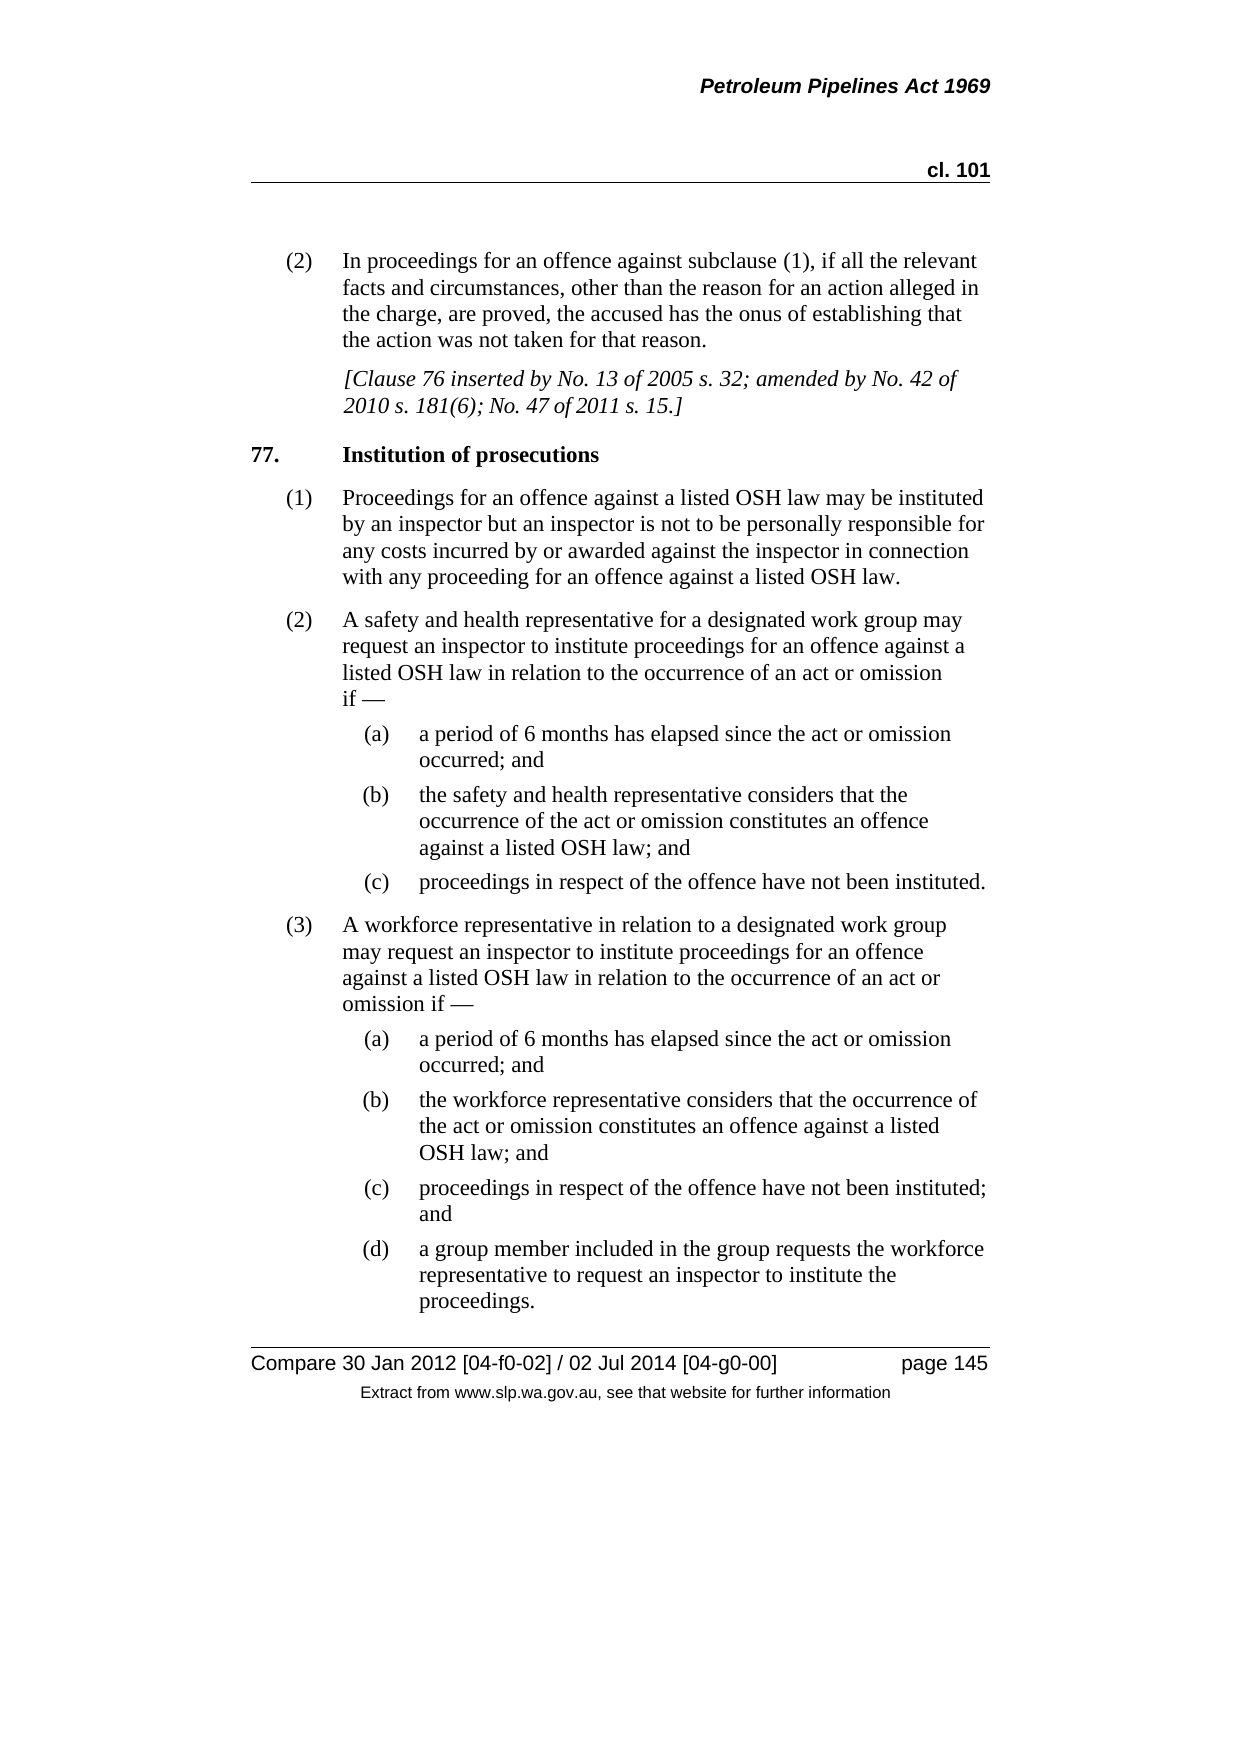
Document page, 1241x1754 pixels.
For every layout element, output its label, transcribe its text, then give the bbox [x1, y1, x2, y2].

text [Clause 76 inserted by No. 13 of 2005 s. 32; amended by No. 42 of 2010 s. 181(6); No. 47 of 2011 s. 15.] [251, 365, 990, 418]
text (b) the safety and health representative considers that the occurrence of the act or omission constitutes an offence against a listed law; and [251, 781, 990, 860]
text (2) A safety and health representative for a designated work group may request an inspector to institute proceedings for an offence against a listed OSH law in relation to the occurrence of an act or omission if — [251, 606, 990, 712]
text (d) a group member included in the group requests the workforce representative to request an inspector to institute the proceedings. [251, 1234, 990, 1314]
subtitle 77. Institution of prosecutions [251, 441, 990, 467]
text (c) proceedings in respect of the offence have not been instituted. [251, 868, 990, 895]
text (3) A workforce representative in relation to a designated work group may request an inspector to institute proceedings for an offence against a listed OSH law in relation to the occurrence of an act or omission if — [251, 911, 990, 1017]
text (a) a period of 6 months has elapsed since the act or omission occurred; and [251, 720, 990, 773]
text (c) proceedings in respect of the offence have not been instituted; and [251, 1173, 990, 1226]
text (2) In proceedings for an offence against subclause (1), if all the relevant facts and circumstances, other than the reason for an action alleged in the charge, are proved, the accused has the onus of establishing that the action was not taken for that reason. [251, 247, 990, 353]
text (b) the workforce representative considers that the occurrence of the act or omission constitutes an offence against a listed law; and [251, 1086, 990, 1165]
text (1) Proceedings for an offence against a listed law may be instituted by an inspector but an inspector is not to be personally responsible for any costs incurred by or awarded against the inspector in connection with any proceeding for an offence against a listed law. [251, 484, 990, 589]
text (a) a period of 6 months has elapsed since the act or omission occurred; and [251, 1025, 990, 1078]
